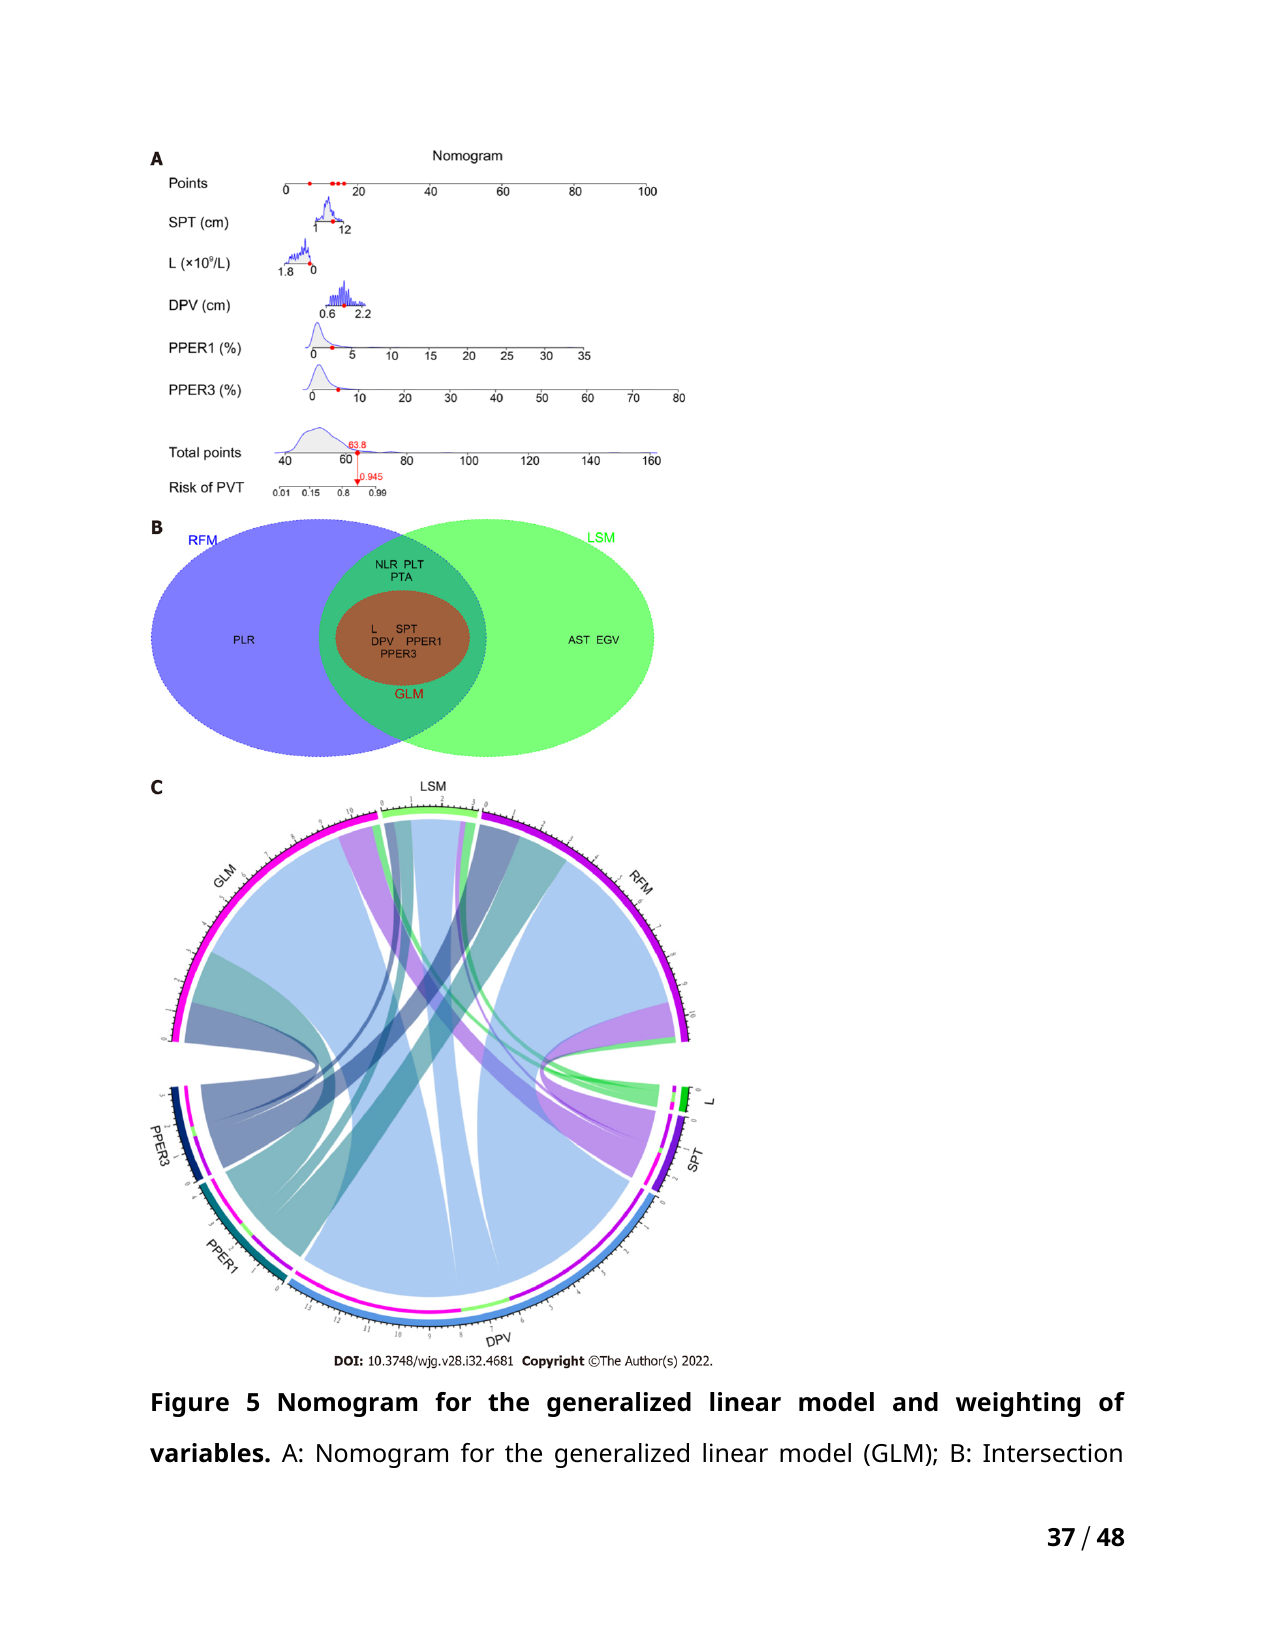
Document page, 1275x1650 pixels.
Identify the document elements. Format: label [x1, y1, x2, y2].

picture [150, 150, 717, 1371]
text [150, 1384, 1125, 1469]
